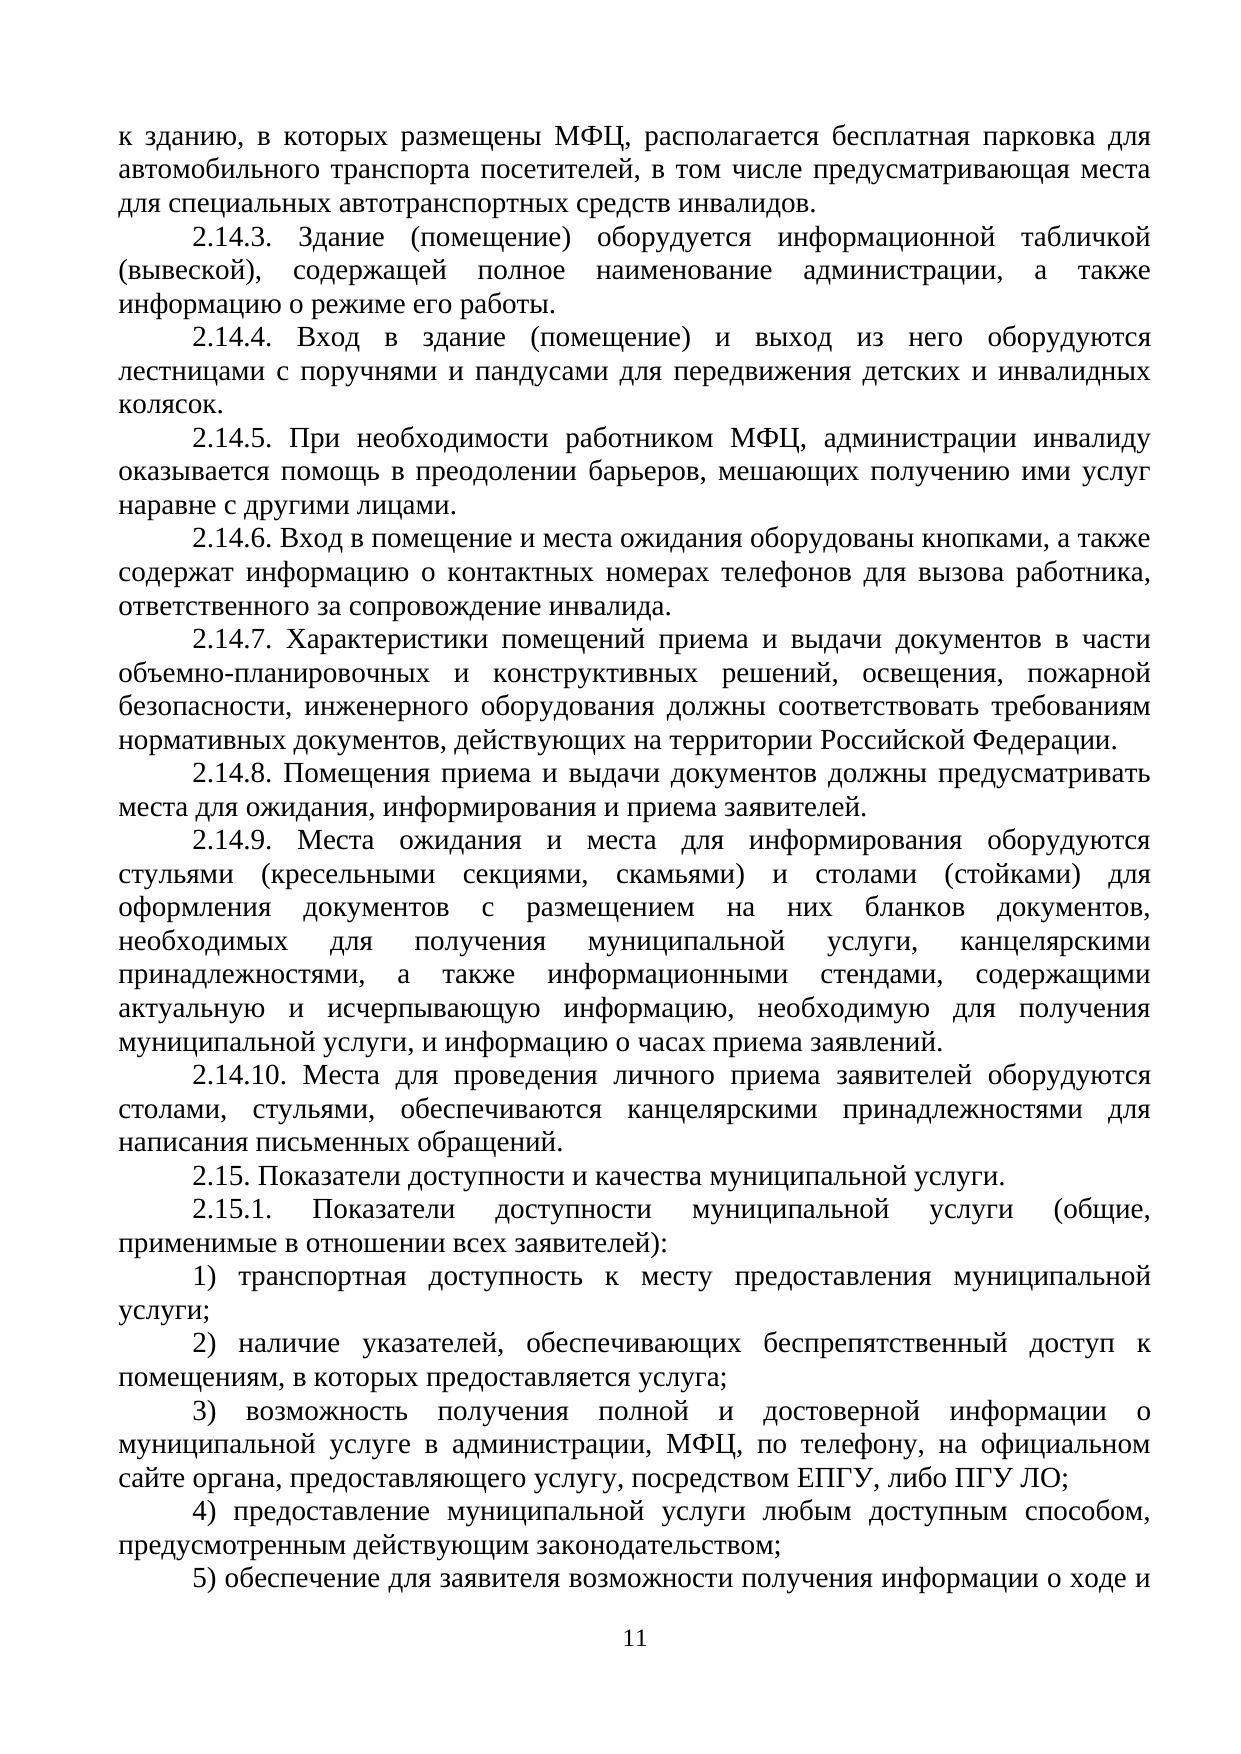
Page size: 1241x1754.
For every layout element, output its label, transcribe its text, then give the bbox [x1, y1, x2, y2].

text 3) возможность получения полной и достоверной информации о муниципальной услуге в администрации, МФЦ, по телефону, на официальном сайте органа, предоставляющего услугу, посредством ЕПГУ, либо ПГУ ЛО; [118, 1393, 1152, 1493]
text 2.14.5. При необходимости работником МФЦ, администрации инвалиду оказывается помощь в преодолении барьеров, мешающих получению ими услуг наравне с другими лицами. [118, 420, 1152, 521]
text 2.14.3. Здание (помещение) оборудуется информационной табличкой (вывеской), содержащей полное наименование администрации, а также информацию о режиме его работы. [118, 219, 1152, 319]
text 2.15.1. Показатели доступности муниципальной услуги (общие, применимые в отношении всех заявителей): [118, 1191, 1152, 1258]
text 2.14.4. Вход в здание (помещение) и выход из него оборудуются лестницами с поручнями и пандусами для передвижения детских и инвалидных колясок. [118, 319, 1152, 420]
text 1) транспортная доступность к месту предоставления муниципальной услуги; [118, 1258, 1152, 1326]
text 2) наличие указателей, обеспечивающих беспрепятственный доступ к помещениям, в которых предоставляется услуга; [118, 1326, 1152, 1393]
text 2.14.7. Характеристики помещений приема и выдачи документов в части объемно-планировочных и конструктивных решений, освещения, пожарной безопасности, инженерного оборудования должны соответствовать требованиям нормативных документов, действующих на территории Российской Федерации. [118, 621, 1152, 755]
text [118, 1560, 1152, 1594]
text 2.14.10. Места для проведения личного приема заявителей оборудуются столами, стульями, обеспечиваются канцелярскими принадлежностями для написания письменных обращений. [118, 1057, 1152, 1158]
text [118, 118, 1152, 219]
text 2.14.9. Места ожидания и места для информирования оборудуются стульями (кресельными секциями, скамьями) и столами (стойками) для оформления документов с размещением на них бланков документов, необходимых для получения муниципальной услуги, канцелярскими принадлежностями, а также информационными стендами, содержащими актуальную и исчерпывающую информацию, необходимую для получения муниципальной услуги, и информацию о часах приема заявлений. [118, 822, 1152, 1057]
text 2.14.6. Вход в помещение и места ожидания оборудованы кнопками, а также содержат информацию о контактных номерах телефонов для вызова работника, ответственного за сопровождение инвалида. [118, 521, 1152, 621]
text 2.14.8. Помещения приема и выдачи документов должны предусматривать места для ожидания, информирования и приема заявителей. [118, 755, 1152, 822]
text 2.15. Показатели доступности и качества муниципальной услуги. [118, 1158, 1152, 1191]
text 4) предоставление муниципальной услуги любым доступным способом, предусмотренным действующим законодательством; [118, 1493, 1152, 1560]
